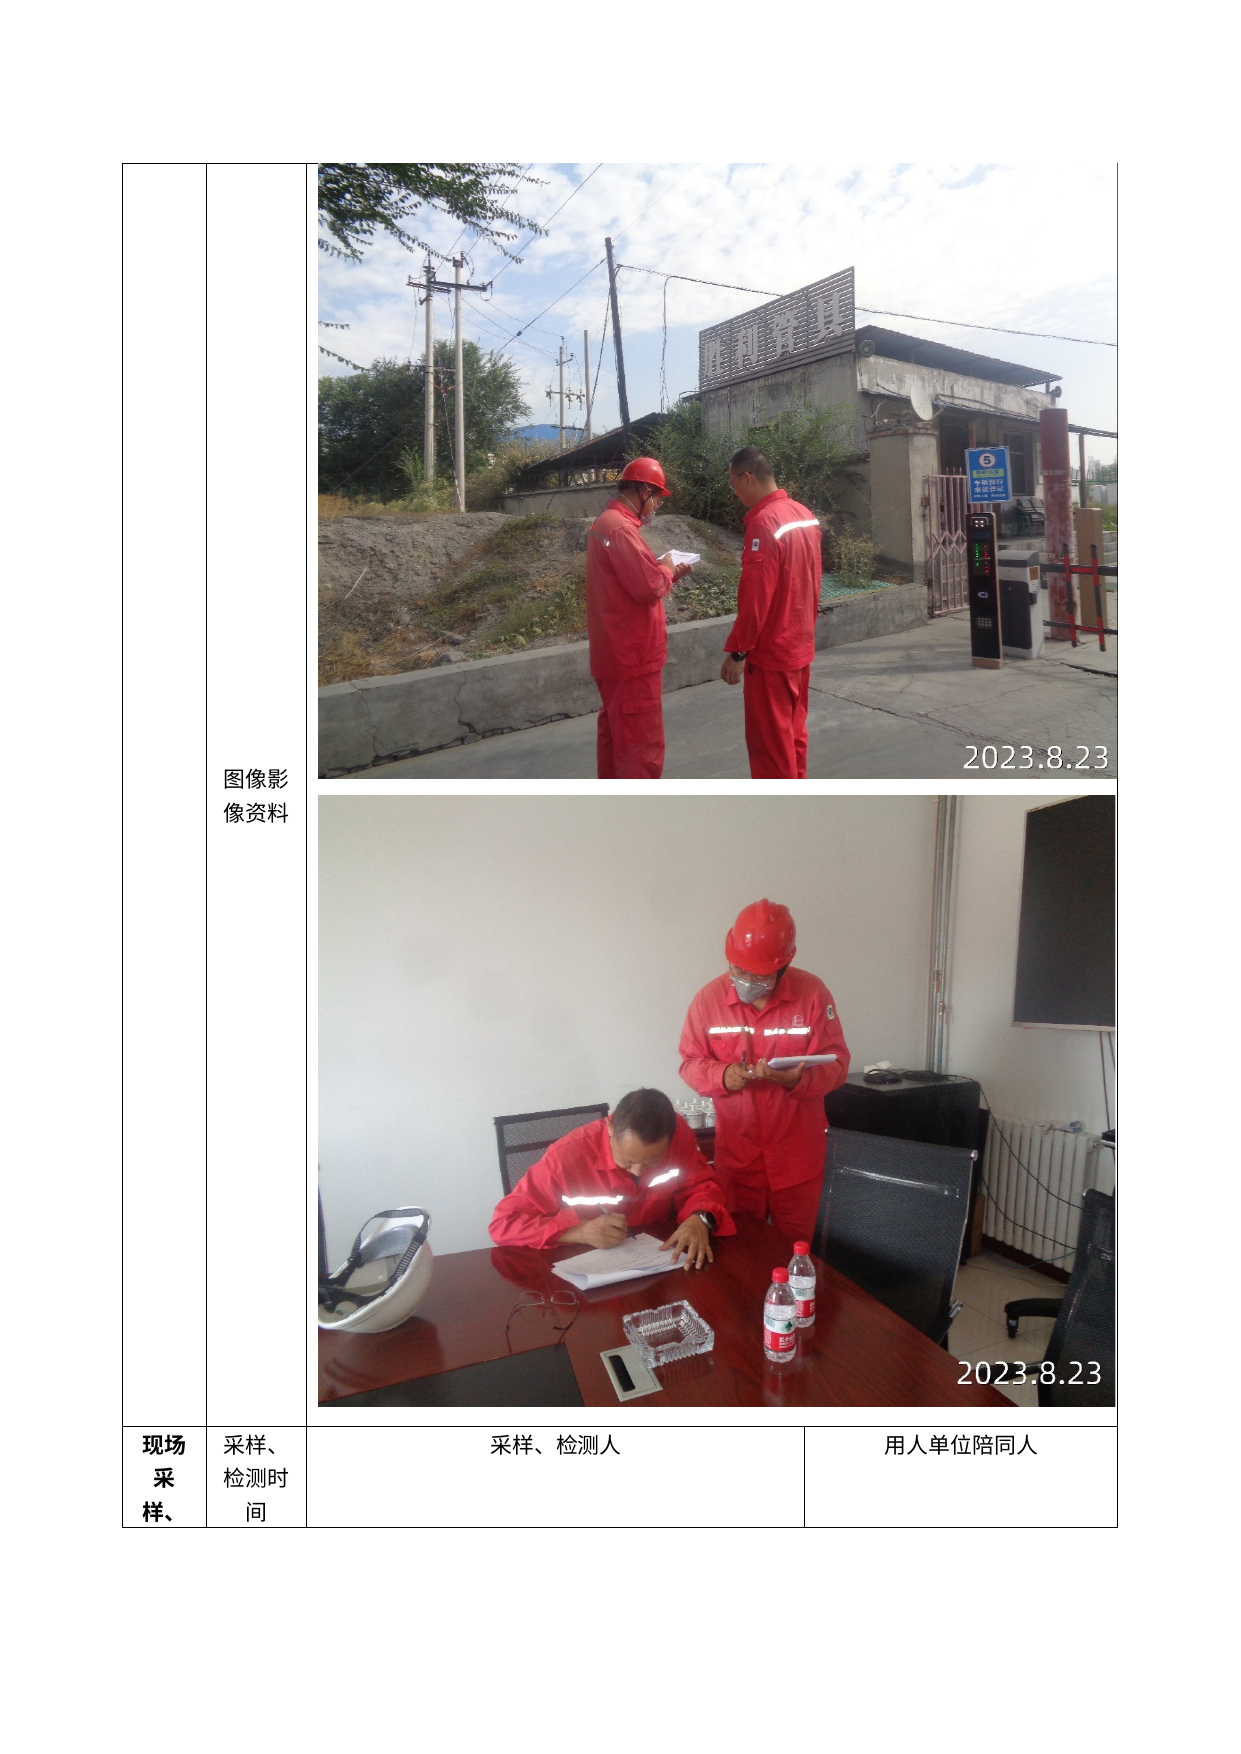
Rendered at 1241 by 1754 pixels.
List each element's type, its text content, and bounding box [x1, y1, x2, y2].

picture [318, 795, 1116, 1407]
table_cell 图像影像资料 [207, 164, 306, 1426]
picture [318, 163, 1118, 779]
table_cell 用人单位陪同人 [805, 1427, 1117, 1527]
table_cell 采样、检测时间 [207, 1427, 306, 1527]
table_cell 现场采样、现场检测情况 [123, 1427, 206, 1527]
table_cell [307, 164, 1117, 1426]
table_cell 采样、检测人 [307, 1427, 804, 1527]
